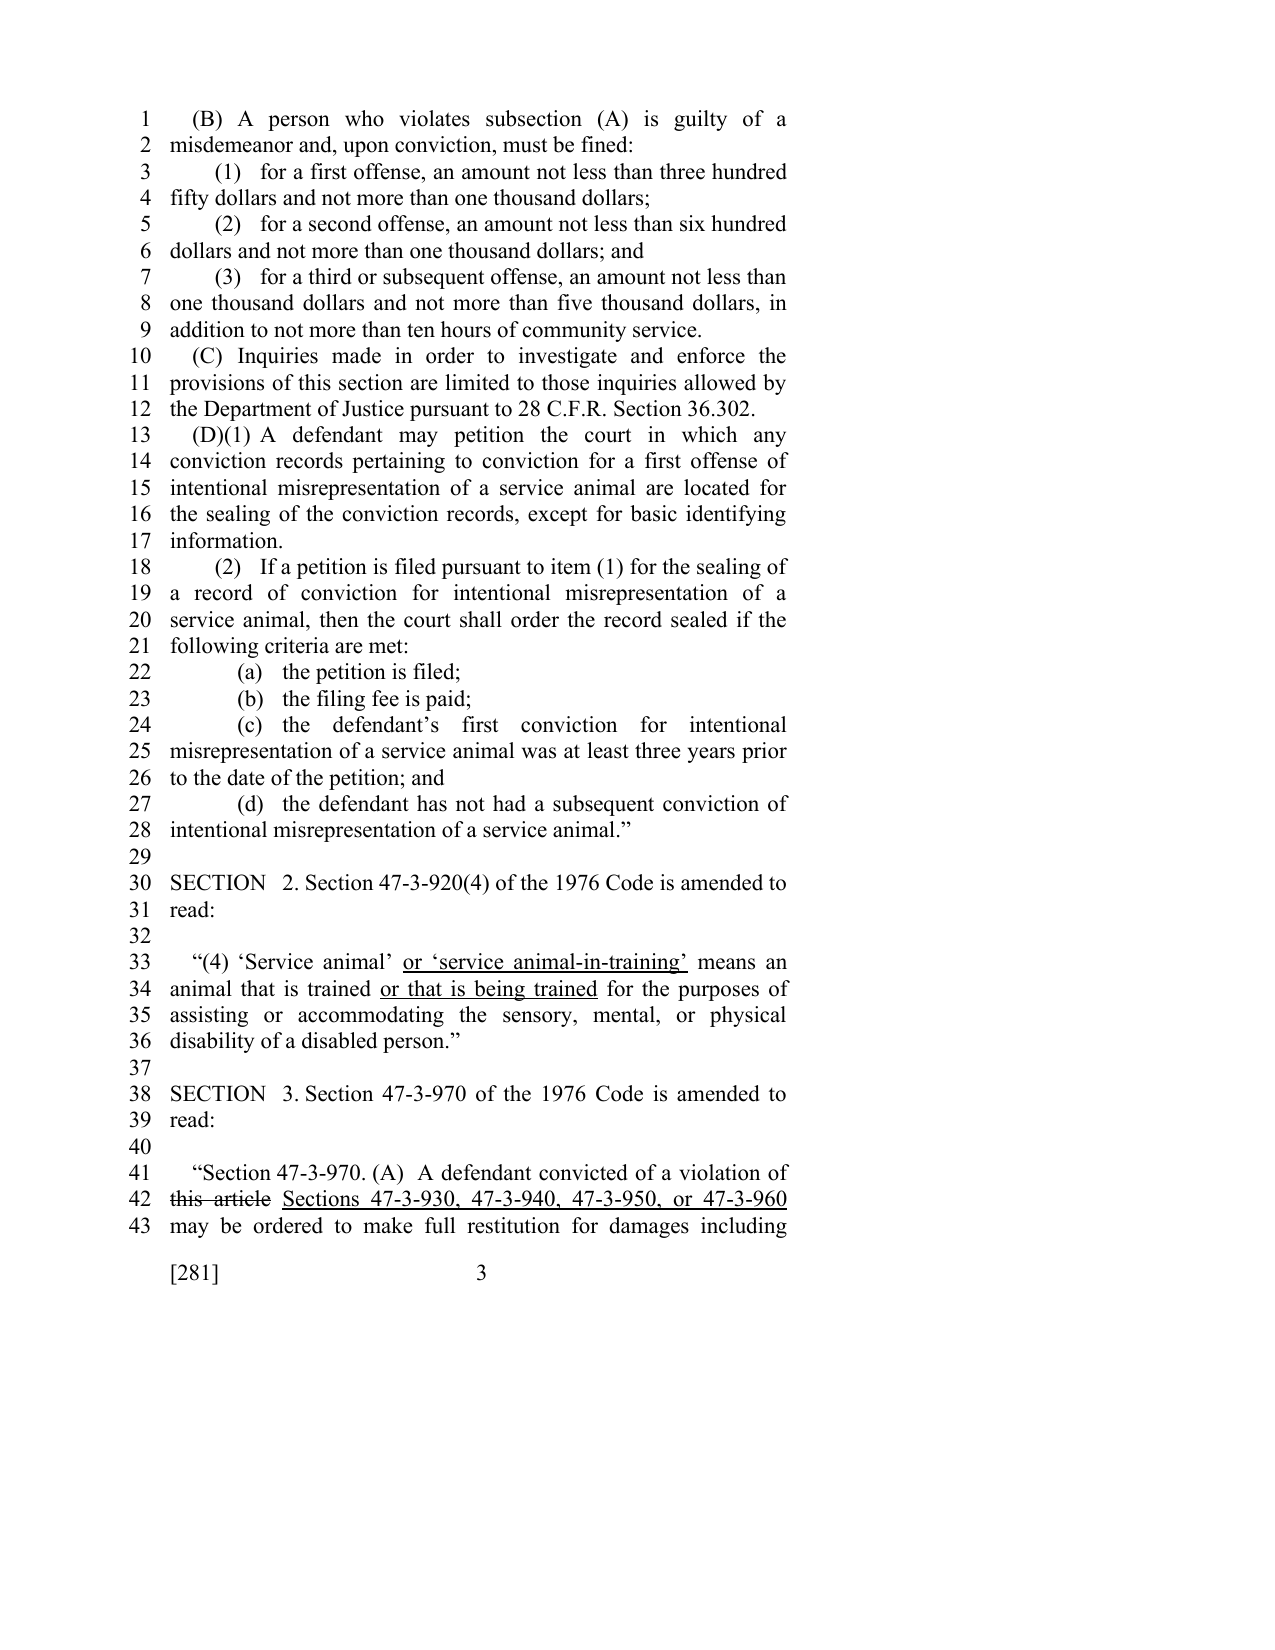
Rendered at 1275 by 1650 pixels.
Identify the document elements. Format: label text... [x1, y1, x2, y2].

text (C) Inquiries made in order to investigate and enforce the provisions of this section are limited to those inquiries allowed by the Department of Justice pursuant to 28 C.F.R. Section 36.302. [169, 342, 787, 421]
text SECTION 2. Section 47-3-920(4) of the 1976 Code is amended to read: [169, 869, 787, 922]
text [169, 1159, 787, 1238]
text “(4) ‘Service animal’ or ‘service animal-in-training’ means an animal that is trained or that is being trained for the purposes of assisting or accommodating the sensory, mental, or physical disability of a disabled person.” [169, 948, 787, 1054]
text (1) for a first offense, an amount not less than three hundred fifty dollars and not more than one thousand dollars; [169, 158, 787, 210]
text SECTION 3. Section 47-3-970 of the 1976 Code is amended to read: [169, 1080, 787, 1133]
text (a) the petition is filed; [169, 658, 787, 685]
text (2) for a second offense, an amount not less than six hundred dollars and not more than one thousand dollars; and [169, 210, 787, 263]
text (2) If a petition is filed pursuant to item (1) for the sealing of a record of conviction for intentional misrepresentation of a service animal, then the court shall order the record sealed if the following criteria are met: [169, 553, 787, 658]
text (D)(1) A defendant may petition the court in which any conviction records pertaining to conviction for a first offense of intentional misrepresentation of a service animal are located for the sealing of the conviction records, except for basic identifying information. [169, 421, 787, 553]
text (b) the filing fee is paid; [169, 685, 787, 711]
text (3) for a third or subsequent offense, an amount not less than one thousand dollars and not more than five thousand dollars, in addition to not more than ten hours of community service. [169, 263, 787, 342]
text (d) the defendant has not had a subsequent conviction of intentional misrepresentation of a service animal.” [169, 790, 787, 843]
text (c) the defendant’s first conviction for intentional misrepresentation of a service animal was at least three years prior to the date of the petition; and [169, 711, 787, 790]
text (B) A person who violates subsection (A) is guilty of a misdemeanor and, upon conviction, must be fined: [169, 105, 787, 158]
